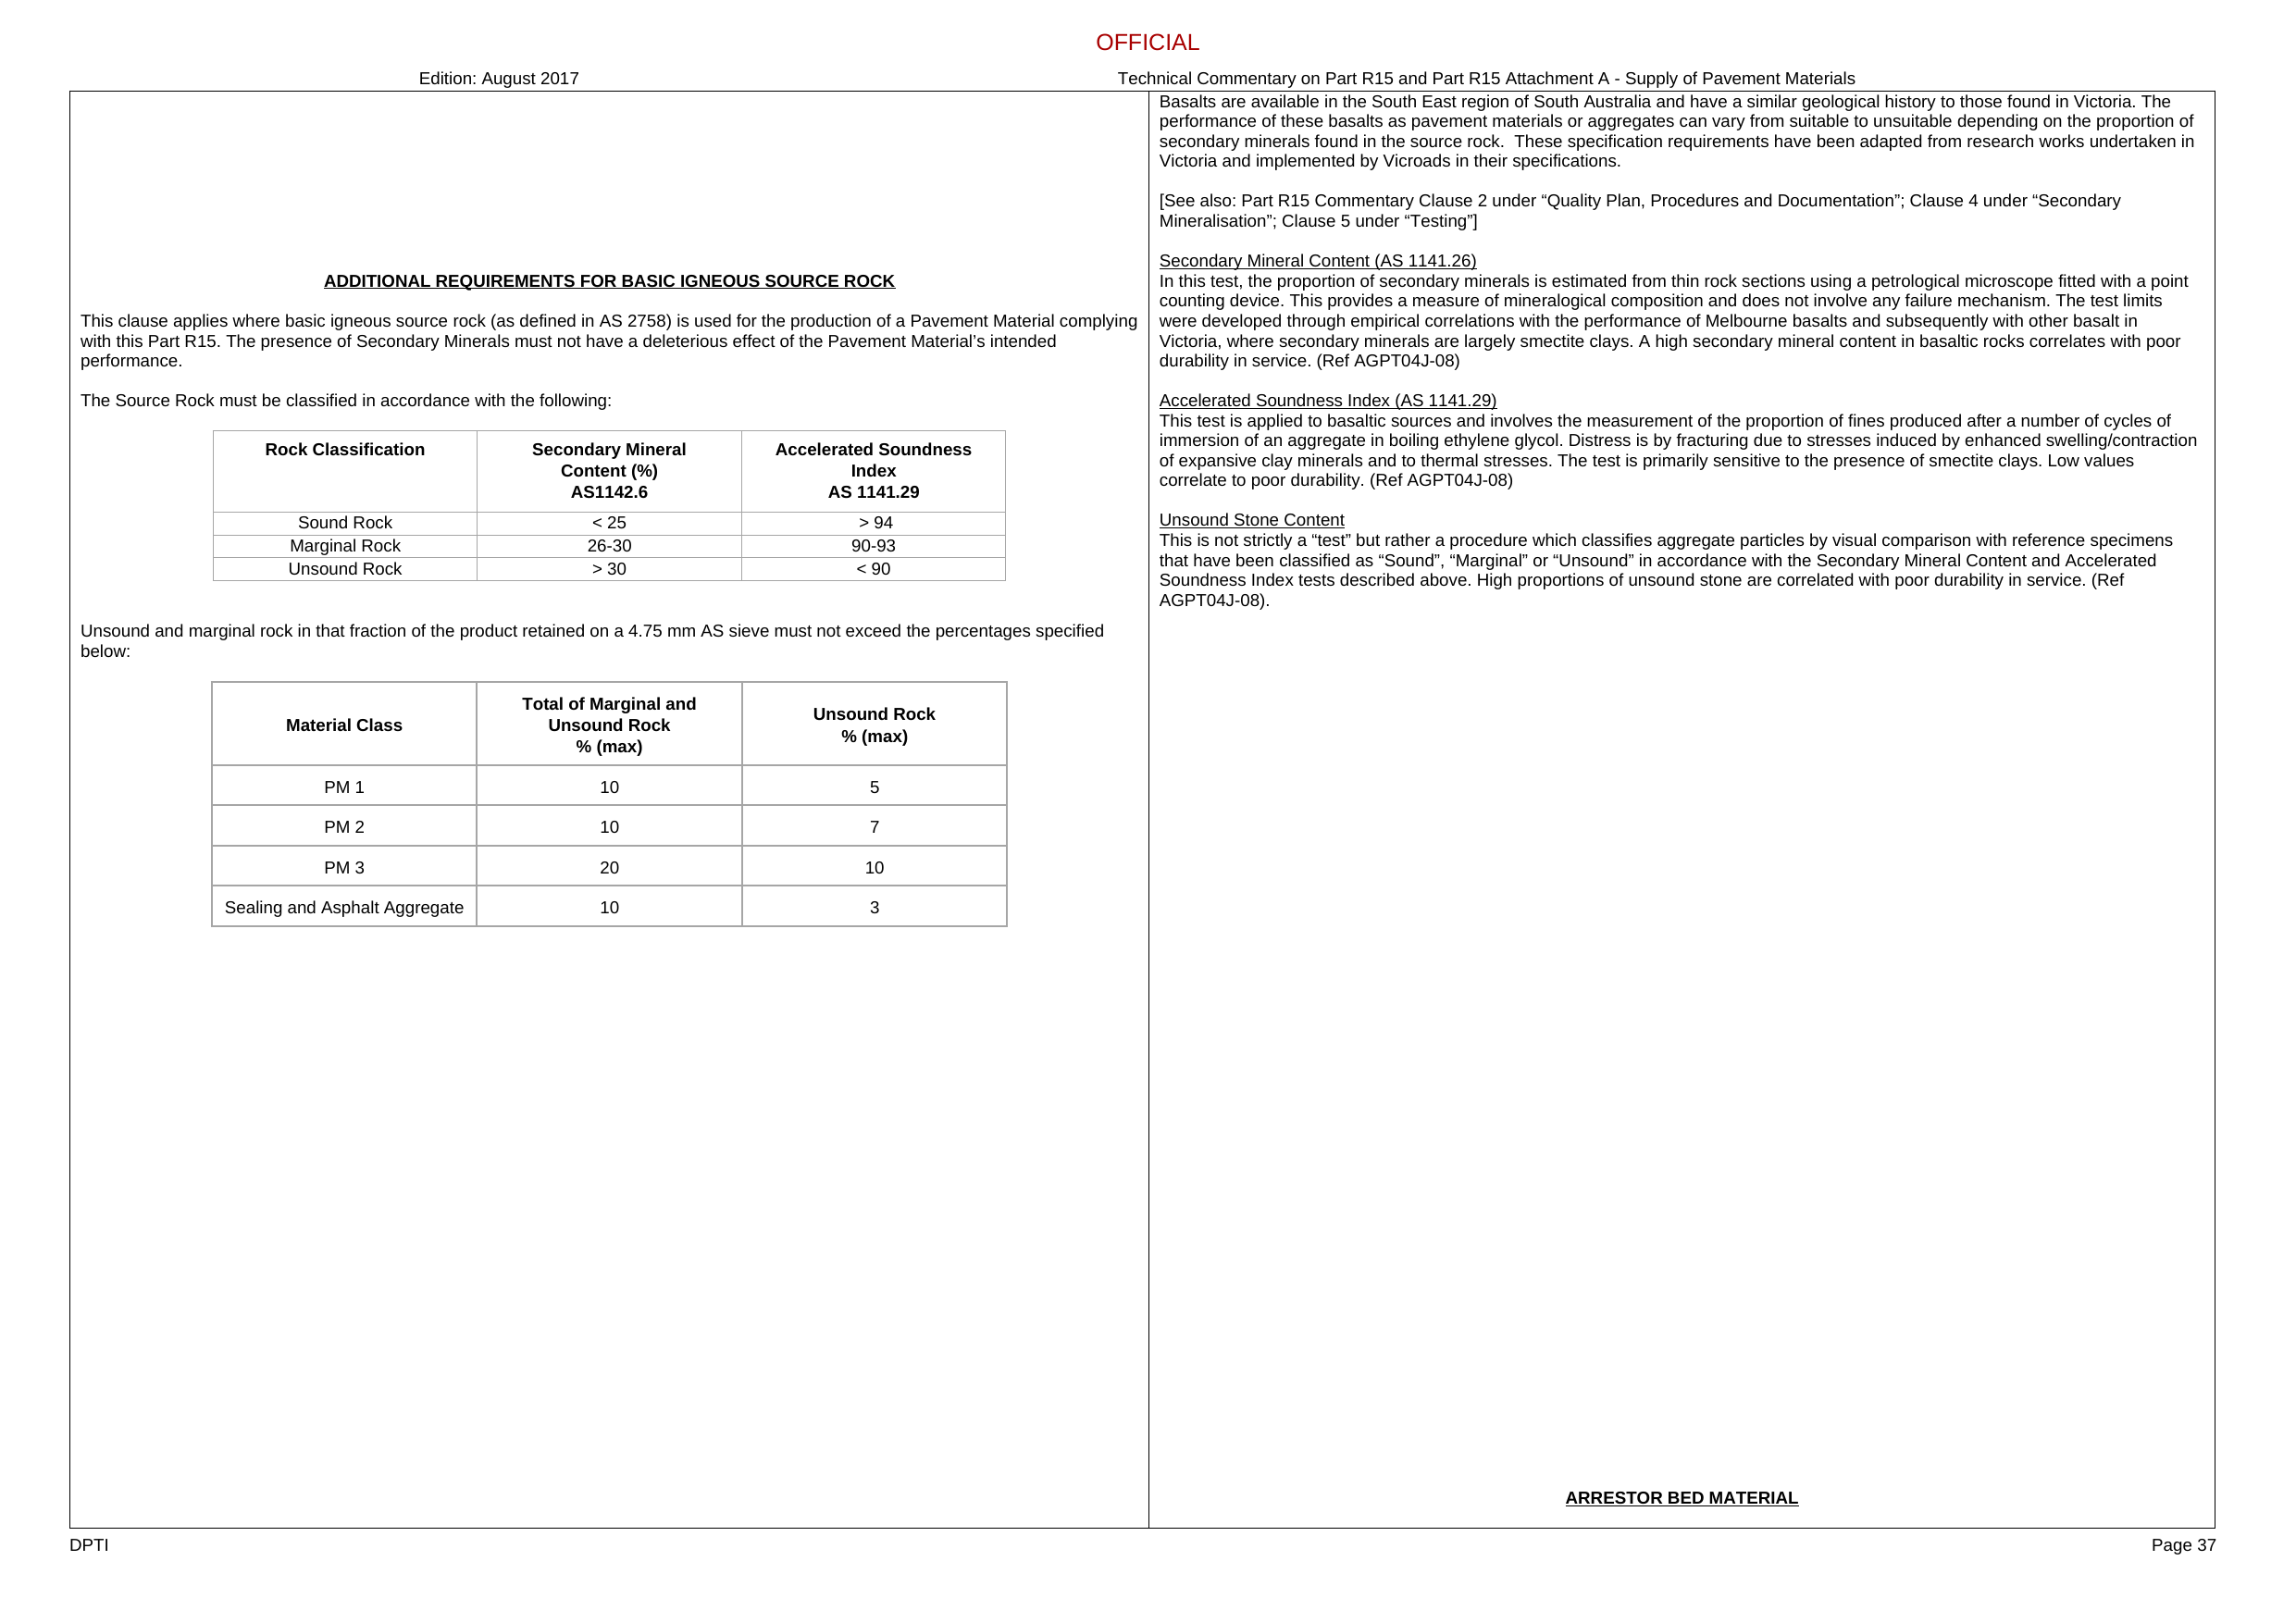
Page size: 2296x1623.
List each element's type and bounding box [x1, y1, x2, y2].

table_header [70, 92, 1148, 1528]
table_header [1149, 92, 2215, 1528]
